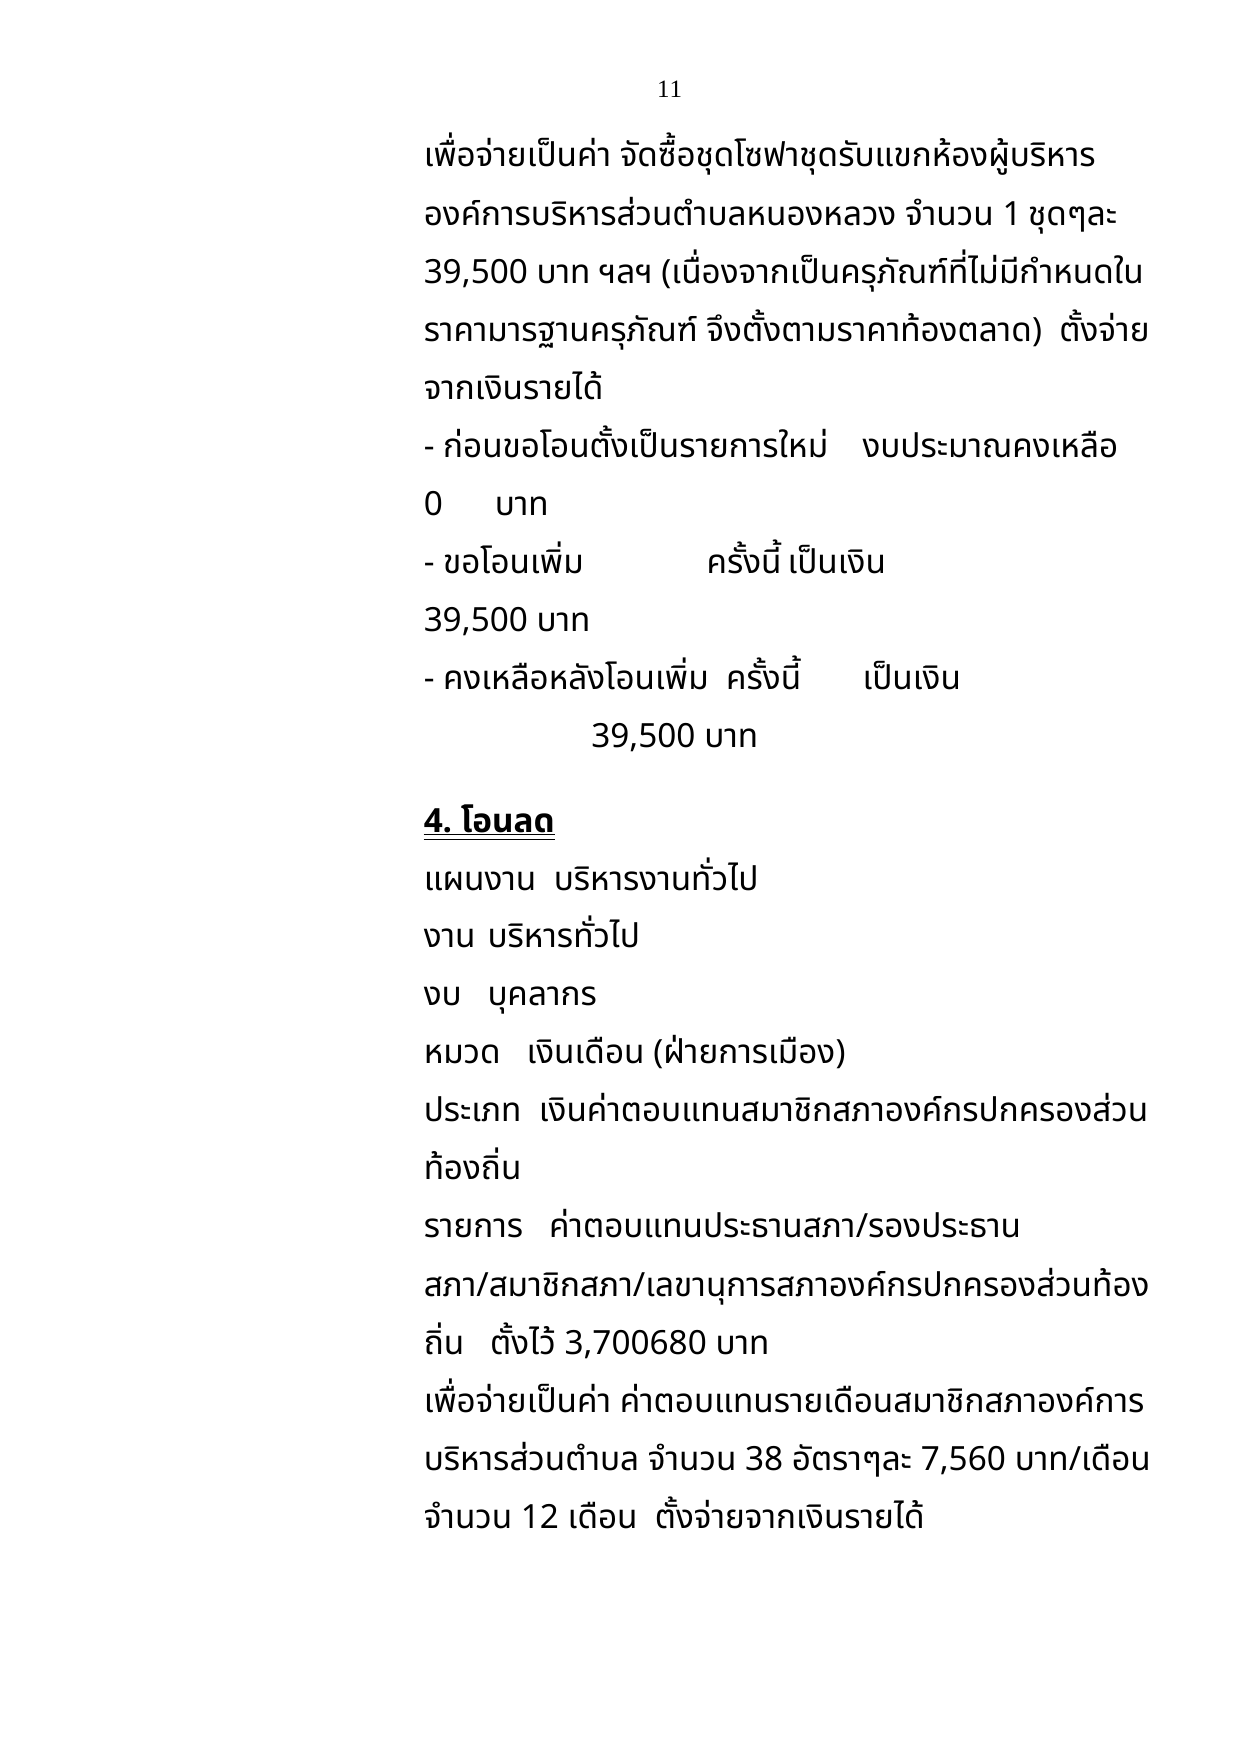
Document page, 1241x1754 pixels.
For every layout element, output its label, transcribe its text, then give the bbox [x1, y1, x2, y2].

list งาน บริหารทั่วไป [423, 912, 1152, 963]
list ประเภท เงินค่าตอบแทนสมาชิกสภาองค์กรปกครองส่วนท้องถิ่น [423, 1086, 1152, 1195]
list - ก่อนขอโอนตั้งเป็นรายการใหม่ งบประมาณคงเหลือ 0 บาท [423, 422, 1152, 530]
list เพื่อจ่ายเป็นค่า ค่าตอบแทนรายเดือนสมาชิกสภาองค์การบริหารส่วนตำบล จำนวน 38 อัตราๆละ 7,560 บาท/เดือน จำนวน 12 เดือน ตั้งจ่ายจากเงินรายได้ [423, 1377, 1152, 1543]
list - ขอโอนเพิ่ม ครั้งนี้ เป็นเงิน 39,500 บาท [423, 538, 1152, 647]
list 4. โอนลด [423, 796, 1152, 847]
list หมวด เงินเดือน (ฝ่ายการเมือง) [423, 1028, 1152, 1079]
list งบ บุคลากร [423, 970, 1152, 1021]
list รายการ ค่าตอบแทนประธานสภา/รองประธานสภา/สมาชิกสภา/เลขานุการสภาองค์กรปกครองส่วนท้องถิ่น ตั้งไว้ 3,700680 บาท [423, 1202, 1152, 1369]
list แผนงาน บริหารงานทั่วไป [423, 854, 1152, 905]
list เพื่อจ่ายเป็นค่า จัดซื้อชุดโซฟาชุดรับแขกห้องผู้บริหารองค์การบริหารส่วนตำบลหนองหลวง จำนวน 1ชุดๆละ 39,500 บาท ฯลฯ (เนื่องจากเป็นครุภัณฑ์ที่ไม่มีกำหนดในราคามารฐานครุภัณฑ์ จึงตั้งตามราคาท้องตลาด) ตั้งจ่ายจากเงินรายได้ [423, 131, 1152, 414]
list - คงเหลือหลังโอนเพิ่ม ครั้งนี้ เป็นเงิน 39,500 บาท [423, 654, 1152, 763]
